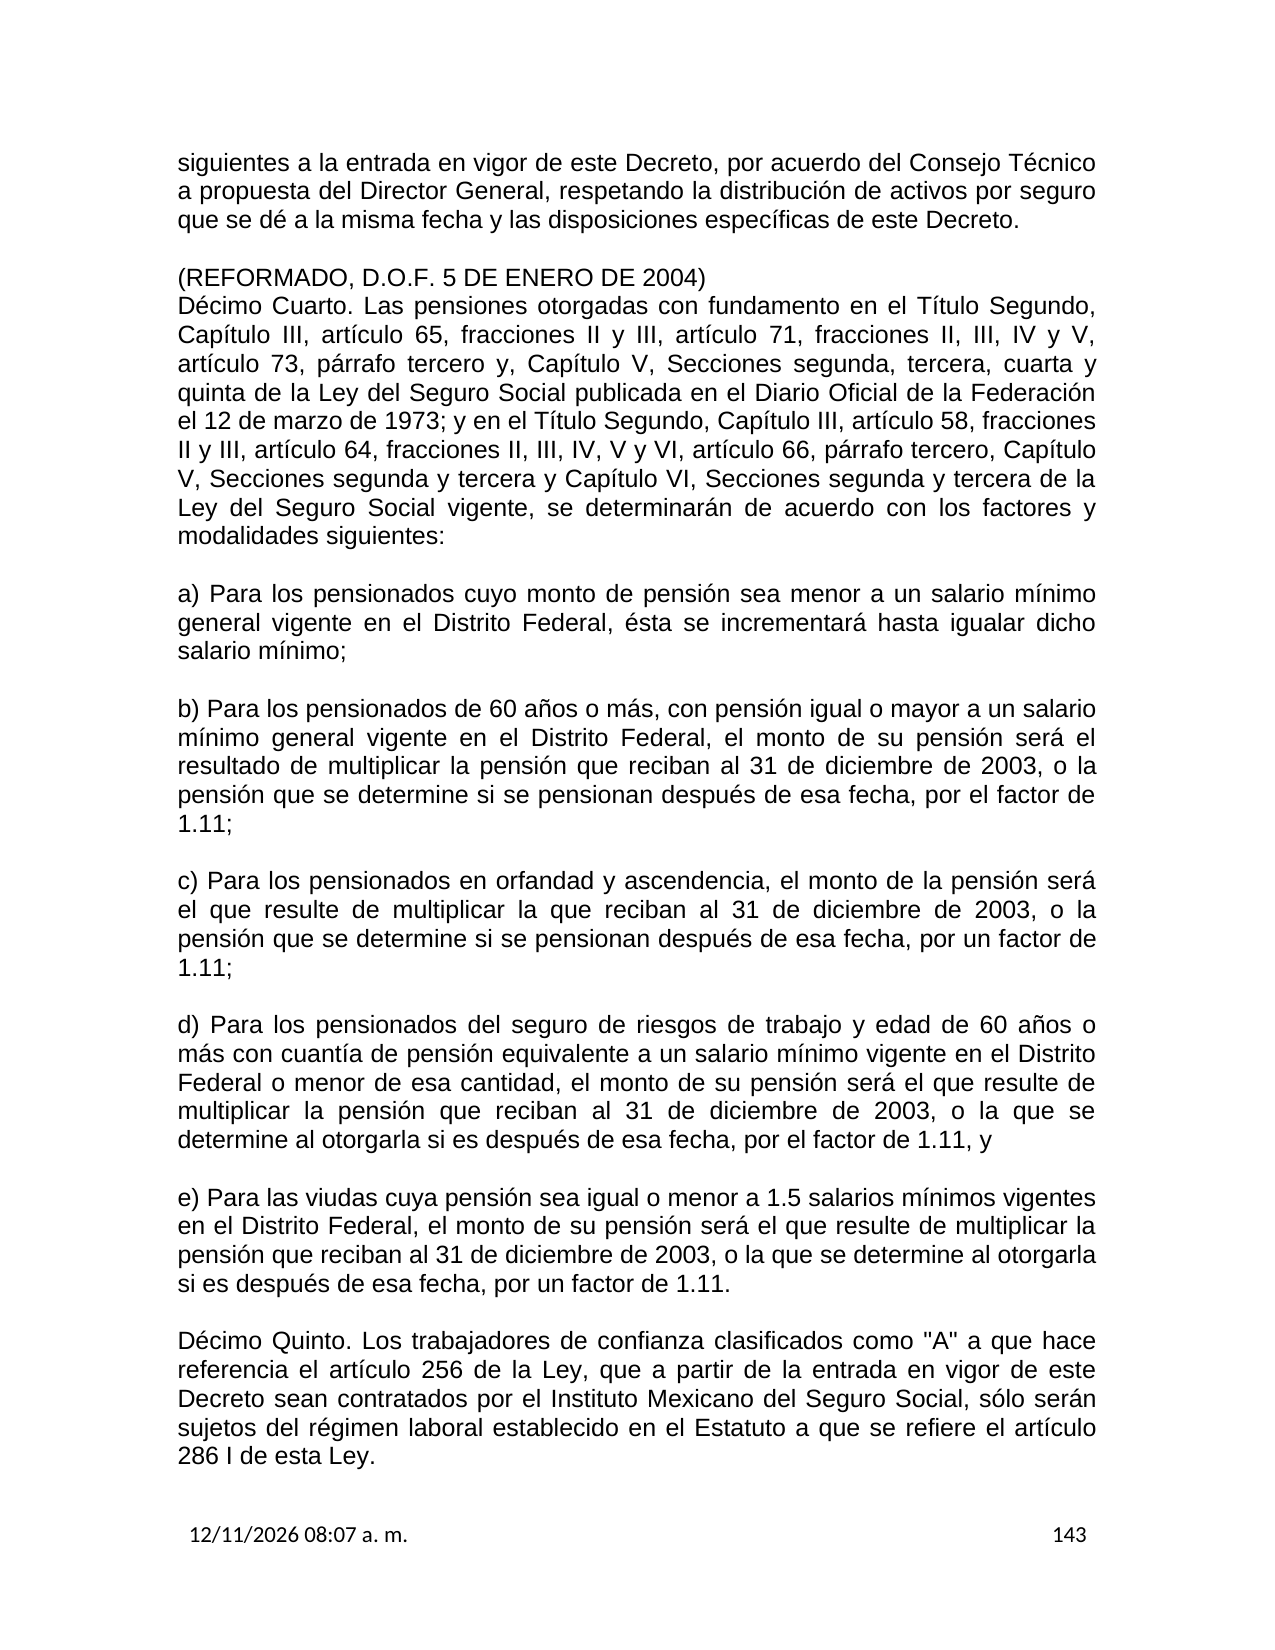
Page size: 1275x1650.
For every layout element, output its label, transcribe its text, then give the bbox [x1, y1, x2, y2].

text (REFORMADO, D.O.F. 5 DE ENERO DE 2004) [177, 263, 1098, 291]
text a) Para los pensionados cuyo monto de pensión sea menor a un salario mínimo general vigente en el Distrito Federal, ésta se incrementará hasta igualar dicho salario mínimo; [177, 579, 1098, 665]
text e) Para las viudas cuya pensión sea igual o menor a 1.5 salarios mínimos vigentes en el Distrito Federal, el monto de su pensión será el que resulte de multiplicar la pensión que reciban al 31 de diciembre de 2003, o la que se determine al otorgarla si es después de esa fecha, por un factor de 1.11. [177, 1183, 1098, 1298]
text c) Para los pensionados en orfandad y ascendencia, el monto de la pensión será el que resulte de multiplicar la que reciban al 31 de diciembre de 2003, o la pensión que se determine si se pensionan después de esa fecha, por un factor de 1.11; [177, 866, 1098, 981]
text b) Para los pensionados de 60 años o más, con pensión igual o mayor a un salario mínimo general vigente en el Distrito Federal, el monto de su pensión será el resultado de multiplicar la pensión que reciban al 31 de diciembre de 2003, o la pensión que se determine si se pensionan después de esa fecha, por el factor de 1.11; [177, 694, 1098, 838]
text Décimo Cuarto. Las pensiones otorgadas con fundamento en el Título Segundo, Capítulo III, artículo 65, fracciones II y III, artículo 71, fracciones II, III, IV y V, artículo 73, párrafo tercero y, Capítulo V, Secciones segunda, tercera, cuarta y quinta de la Ley del Seguro Social publicada en el Diario Oficial de la Federación el 12 de marzo de 1973; y en el Título Segundo, Capítulo III, artículo 58, fracciones II y III, artículo 64, fracciones II, III, IV, V y VI, artículo 66, párrafo tercero, Capítulo V, Secciones segunda y tercera y Capítulo VI, Secciones segunda y tercera de la Ley del Seguro Social vigente, se determinarán de acuerdo con los factores y modalidades siguientes: [177, 291, 1098, 550]
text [177, 148, 1098, 234]
text d) Para los pensionados del seguro de riesgos de trabajo y edad de 60 años o más con cuantía de pensión equivalente a un salario mínimo vigente en el Distrito Federal o menor de esa cantidad, el monto de su pensión será el que resulte de multiplicar la pensión que reciban al 31 de diciembre de 2003, o la que se determine al otorgarla si es después de esa fecha, por el factor de 1.11, y [177, 1010, 1098, 1154]
text Décimo Quinto. Los trabajadores de confianza clasificados como "A" a que hace referencia el artículo 256 de la Ley, que a partir de la entrada en vigor de este Decreto sean contratados por el Instituto Mexicano del Seguro Social, sólo serán sujetos del régimen laboral establecido en el Estatuto a que se refiere el artículo 286 I de esta Ley. [177, 1326, 1098, 1470]
